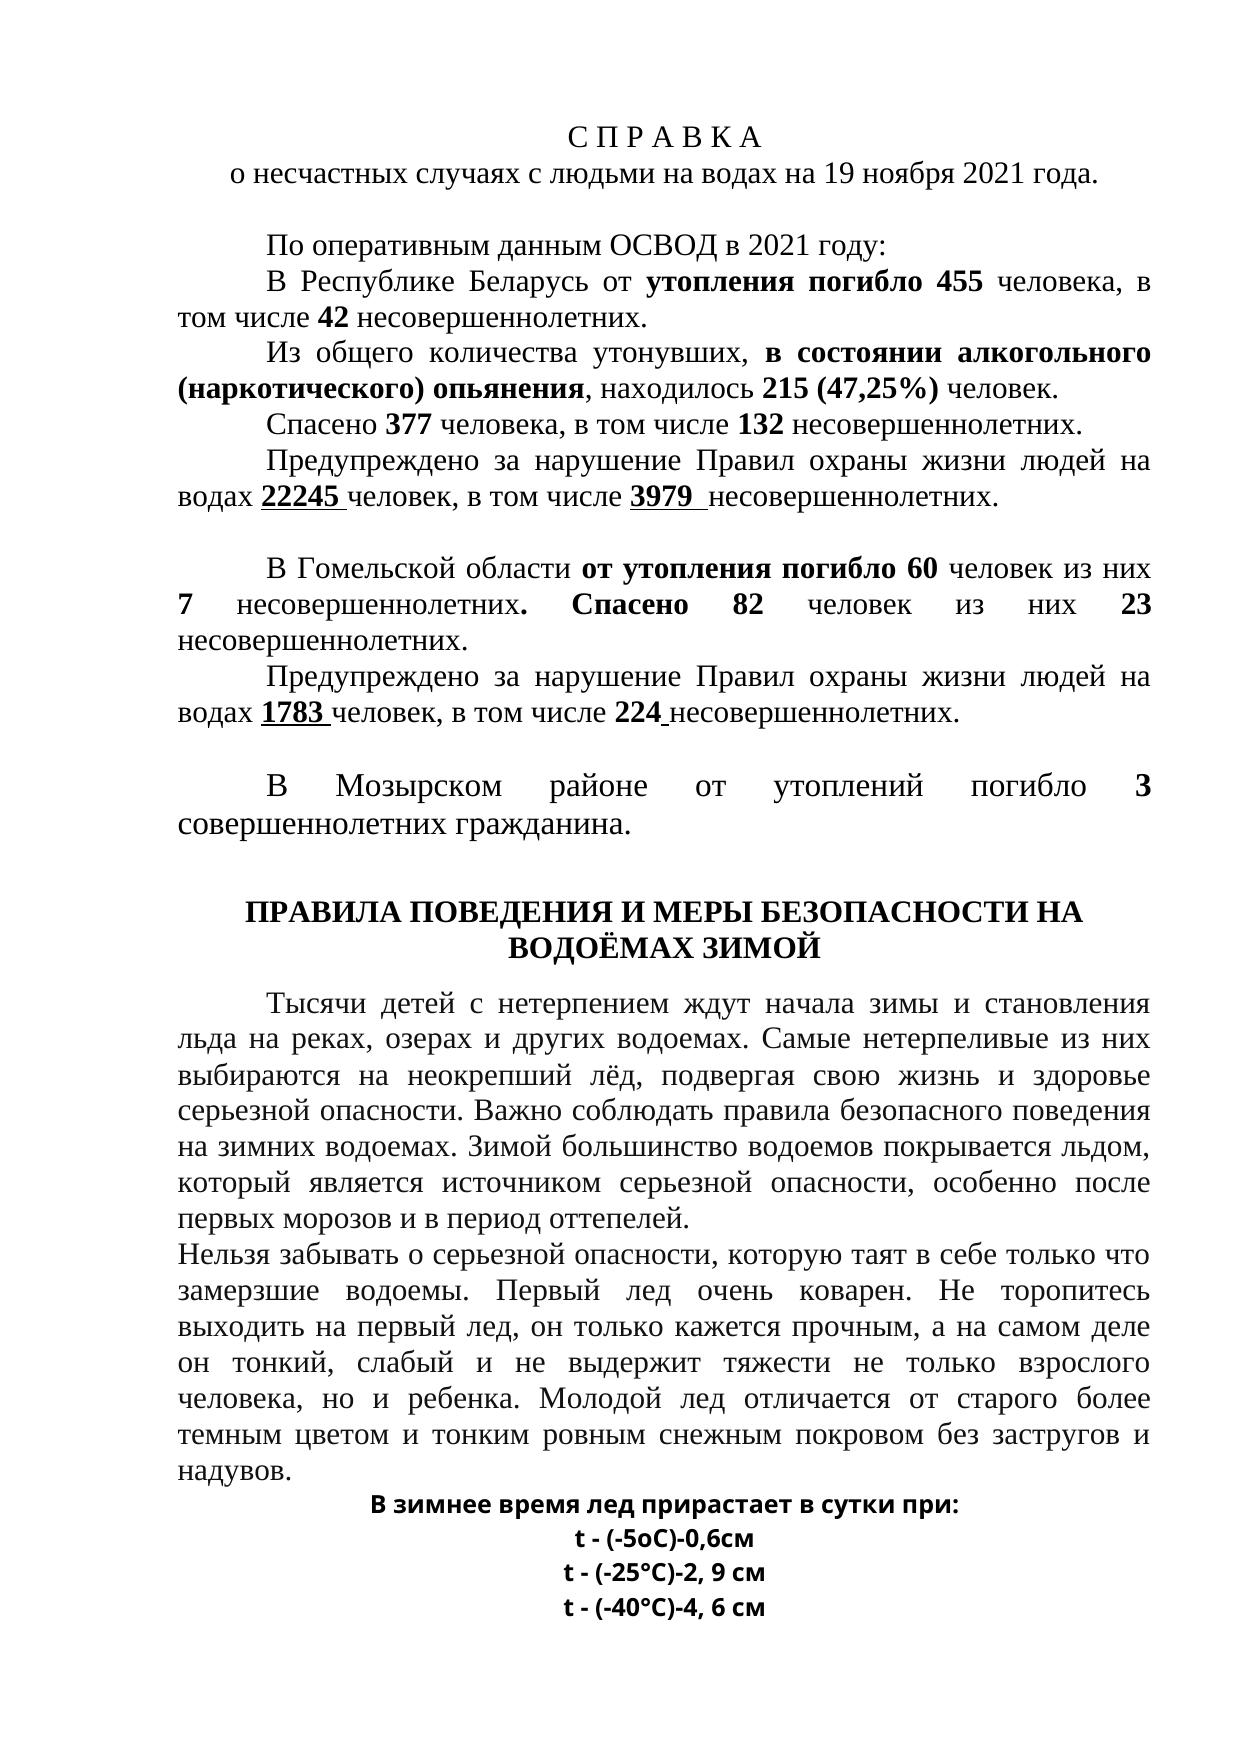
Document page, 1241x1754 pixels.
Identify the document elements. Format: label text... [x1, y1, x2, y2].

text о несчастных случаях с людьми на водах на 19 ноября 2021 года. [177, 154, 1152, 190]
text По оперативным данным ОСВОД в 2021 году: [177, 226, 1152, 262]
text Предупреждено за нарушение Правил охраны жизни людей на водах 22245 человек, в том числе 3979 несовершеннолетних. [177, 442, 1152, 513]
text С П Р А В К А [177, 118, 1152, 154]
text t - (-5оС)-0,6см [177, 1521, 1152, 1555]
text t - (-25°C)-2, 9 см [177, 1555, 1152, 1589]
text Нельзя забывать о серьезной опасности, которую таят в себе только что замерзшие водоемы. Первый лед очень коварен. Не торопитесь выходить на первый лед, он только кажется прочным, а на самом деле он тонкий, слабый и не выдержит тяжести не только взрослого человека, но и ребенка. Молодой лед отличается от старого более темным цветом и тонким ровным снежным покровом без застругов и надувов. [177, 1235, 1152, 1487]
text Из общего количества утонувших, в состоянии алкогольного (наркотического) опьянения, находилось 215 (47,25%) человек. [177, 334, 1152, 406]
text В Республике Беларусь от утопления погибло 455 человека, в том числе 42 несовершеннолетних. [177, 262, 1152, 334]
text В Гомельской области от утопления погибло 60 человек из них 7 несовершеннолетних. Спасено 82 человек из них 23 несовершеннолетних. [177, 549, 1152, 657]
text Предупреждено за нарушение Правил охраны жизни людей на водах 1783 человек, в том числе 224 несовершеннолетних. [177, 657, 1152, 729]
text В зимнее время лед прирастает в сутки при: [177, 1487, 1152, 1521]
text Спасено 377 человека, в том числе 132 несовершеннолетних. [177, 406, 1152, 442]
text В Мозырском районе от утоплений погибло 3 совершеннолетних гражданина. [177, 765, 1152, 842]
text Тысячи детей с нетерпением ждут начала зимы и становления льда на реках, озерах и других водоемах. Самые нетерпеливые из них выбираются на неокрепший лёд, подвергая свою жизнь и здоровье серьезной опасности. Важно соблюдать правила безопасного поведения на зимних водоемах. Зимой большинство водоемов покрывается льдом, который является источником серьезной опасности, особенно после первых морозов и в период оттепелей. [177, 984, 1152, 1235]
text t - (-40°C)-4, 6 см [177, 1589, 1152, 1623]
text ПРАВИЛА ПОВЕДЕНИЯ И МЕРЫ БЕЗОПАСНОСТИ НА ВОДОЁМАХ ЗИМОЙ [177, 893, 1152, 965]
